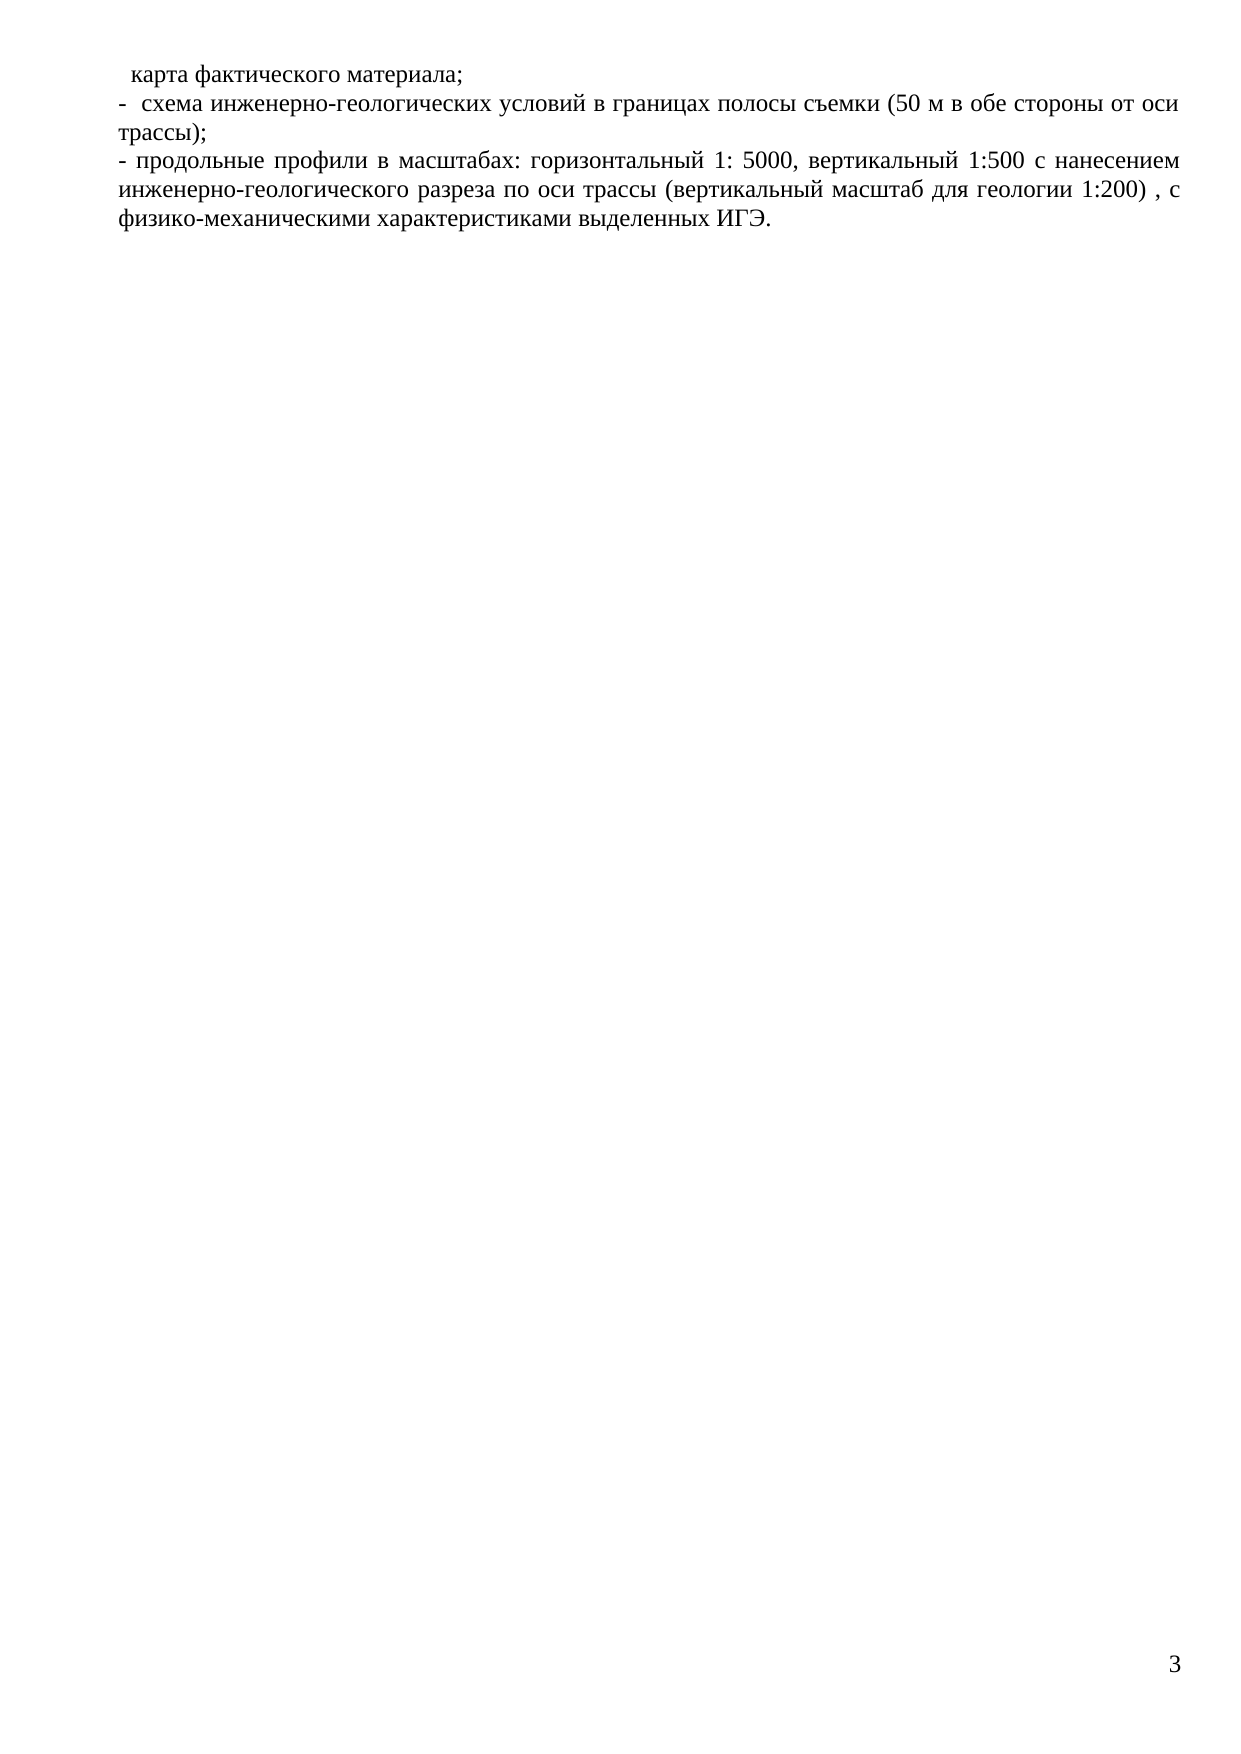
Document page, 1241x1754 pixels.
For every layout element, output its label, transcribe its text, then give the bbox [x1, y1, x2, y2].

text - схема инженерно-геологических условий в границах полосы съемки (50 м в обе стороны от оси трассы); [118, 88, 1181, 145]
text - продольные профили в масштабах: горизонтальный 1: 5000, вертикальный 1:500 с нанесением инженерно-геологического разреза по оси трассы (вертикальный масштаб для геологии 1:200) , с физико-механическими характеристиками выделенных ИГЭ. [118, 145, 1181, 232]
text ­ карта фактического материала; [118, 59, 1181, 88]
